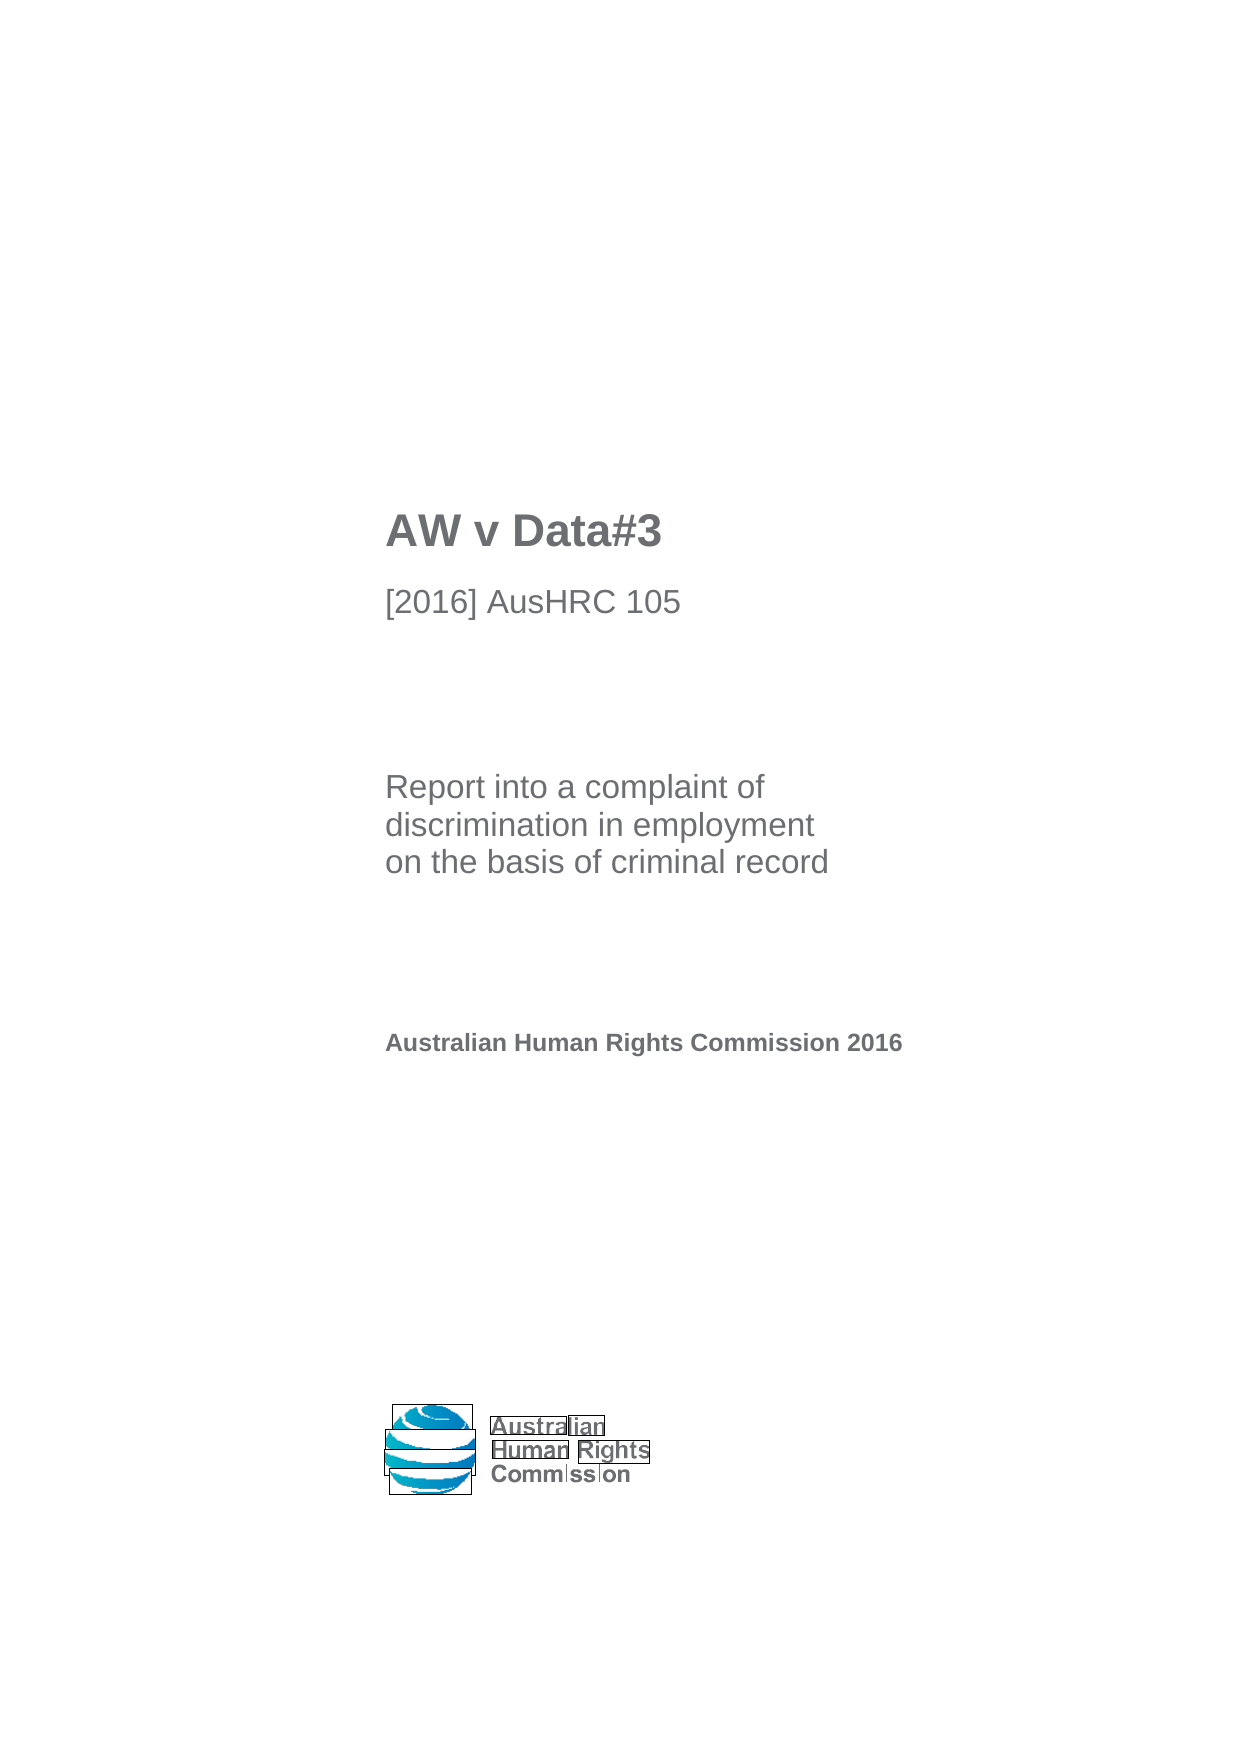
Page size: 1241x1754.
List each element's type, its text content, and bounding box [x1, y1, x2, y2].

picture [491, 1417, 566, 1434]
text [2016] AusHRC 105 [385, 582, 831, 620]
picture [385, 1450, 475, 1475]
picture [386, 1430, 475, 1449]
picture [569, 1416, 604, 1435]
text Report into a complaint of discrimination in employment on the basis of criminal record [385, 769, 831, 881]
picture [493, 1441, 568, 1458]
subtitle Australian Human Rights Commission 2016 [385, 1028, 1065, 1057]
picture [390, 1469, 471, 1494]
picture [393, 1405, 426, 1429]
picture [579, 1441, 649, 1463]
text AW v Data#3 [385, 503, 831, 556]
picture [438, 1405, 472, 1429]
